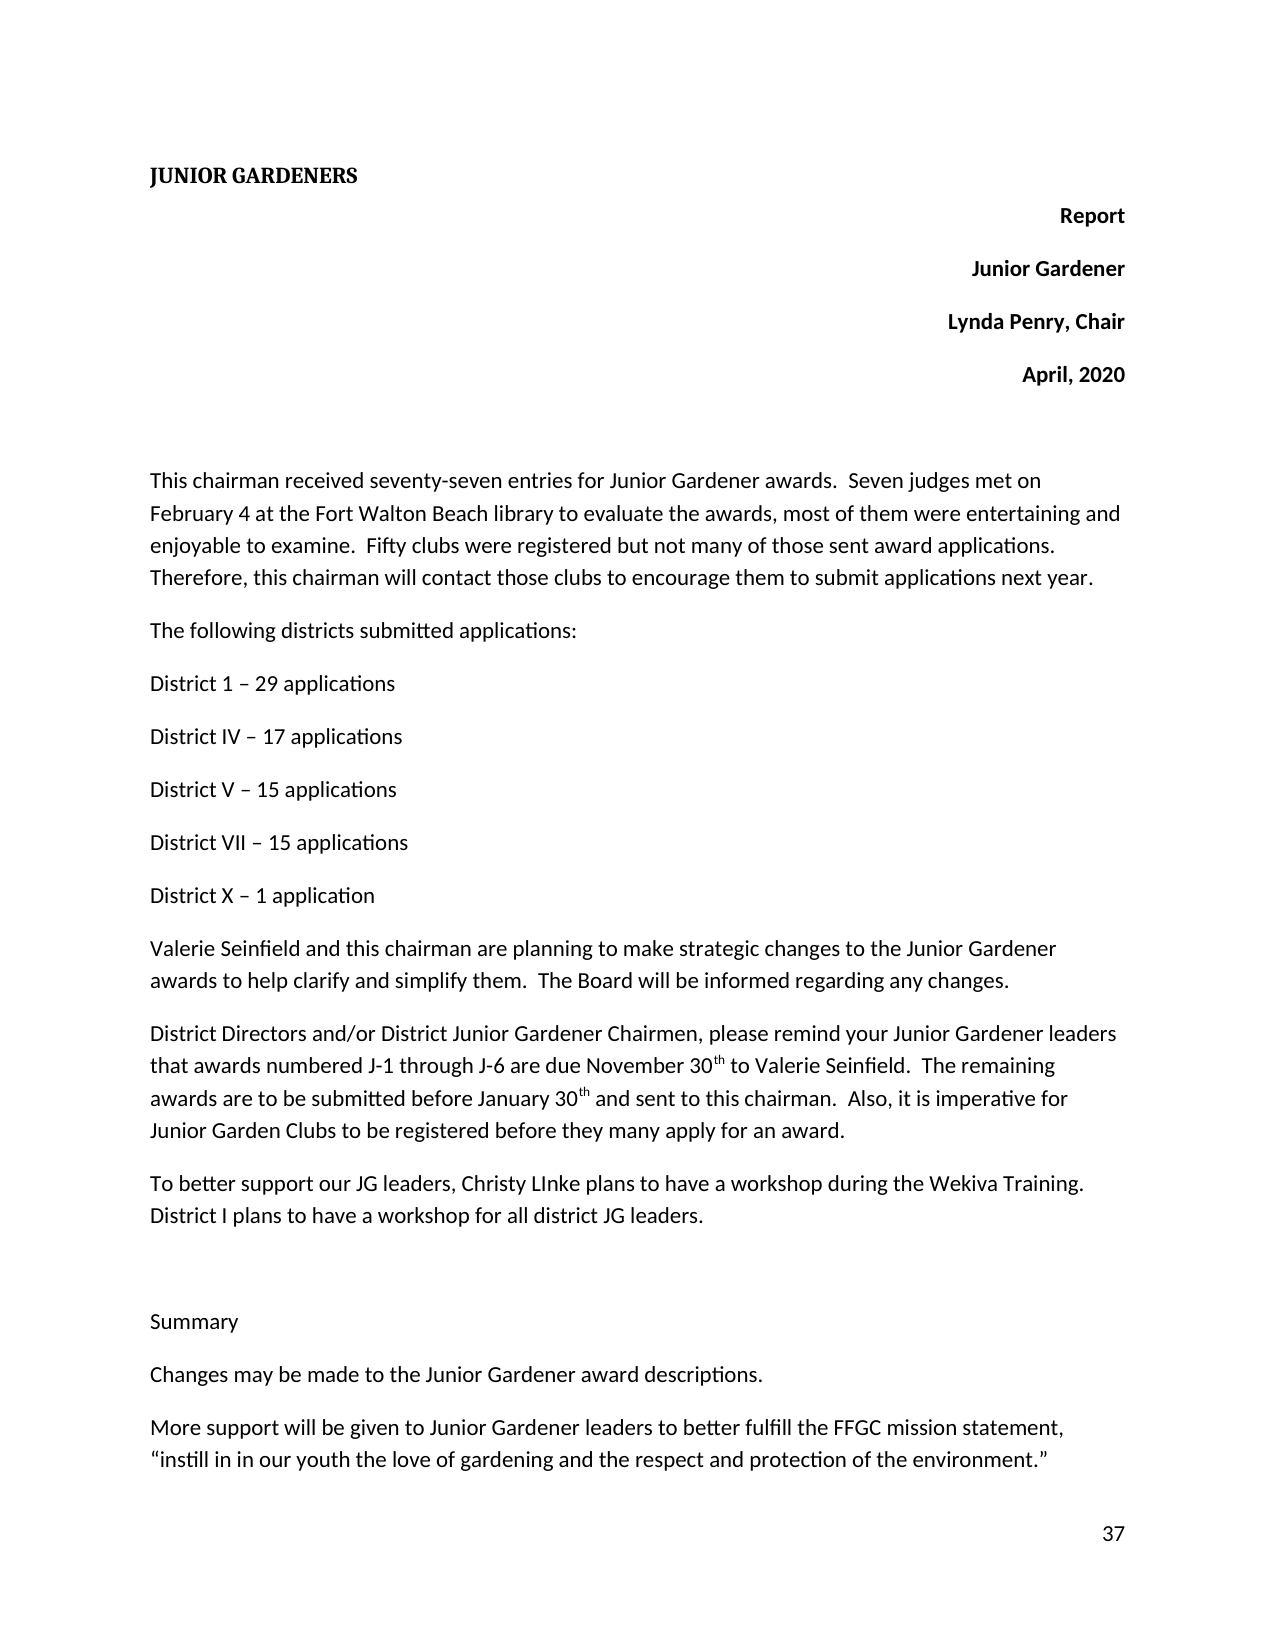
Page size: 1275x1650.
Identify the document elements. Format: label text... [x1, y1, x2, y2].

text Summary [150, 1307, 1125, 1335]
text Changes may be made to the Junior Gardener award descriptions. [150, 1360, 1125, 1388]
text More support will be given to Junior Gardener leaders to better fulfill the FFGC mission statement, “instill in in our youth the love of gardening and the respect and protection of the environment.” [150, 1413, 1125, 1473]
text Report [150, 201, 1125, 229]
subtitle JUNIOR GARDENERS [150, 162, 1125, 189]
text Valerie Seinfield and this chairman are planning to make strategic changes to the Junior Gardener awards to help clarify and simplify them. The Board will be informed regarding any changes. [150, 934, 1125, 994]
text April, 2020 [150, 360, 1125, 388]
text District 1 – 29 applications [150, 669, 1125, 697]
text District Directors and/or District Junior Gardener Chairmen, please remind your Junior Gardener leaders that awards numbered J-1 through J-6 are due November 30th to Valerie Seinfield. The remaining awards are to be submitted before January 30th and sent to this chairman. Also, it is imperative for Junior Garden Clubs to be registered before they many apply for an award. [150, 1019, 1125, 1144]
text The following districts submitted applications: [150, 616, 1125, 644]
text Junior Gardener [150, 254, 1125, 282]
text District V – 15 applications [150, 775, 1125, 803]
text This chairman received seventy-seven entries for Junior Gardener awards. Seven judges met on February 4 at the Fort Walton Beach library to evaluate the awards, most of them were entertaining and enjoyable to examine. Fifty clubs were registered but not many of those sent award applications. Therefore, this chairman will contact those clubs to encourage them to submit applications next year. [150, 466, 1125, 591]
text Lynda Penry, Chair [150, 307, 1125, 335]
text District X – 1 application [150, 881, 1125, 909]
text District IV – 17 applications [150, 722, 1125, 750]
text To better support our JG leaders, Christy LInke plans to have a workshop during the Wekiva Training. District I plans to have a workshop for all district JG leaders. [150, 1169, 1125, 1229]
text District VII – 15 applications [150, 828, 1125, 856]
